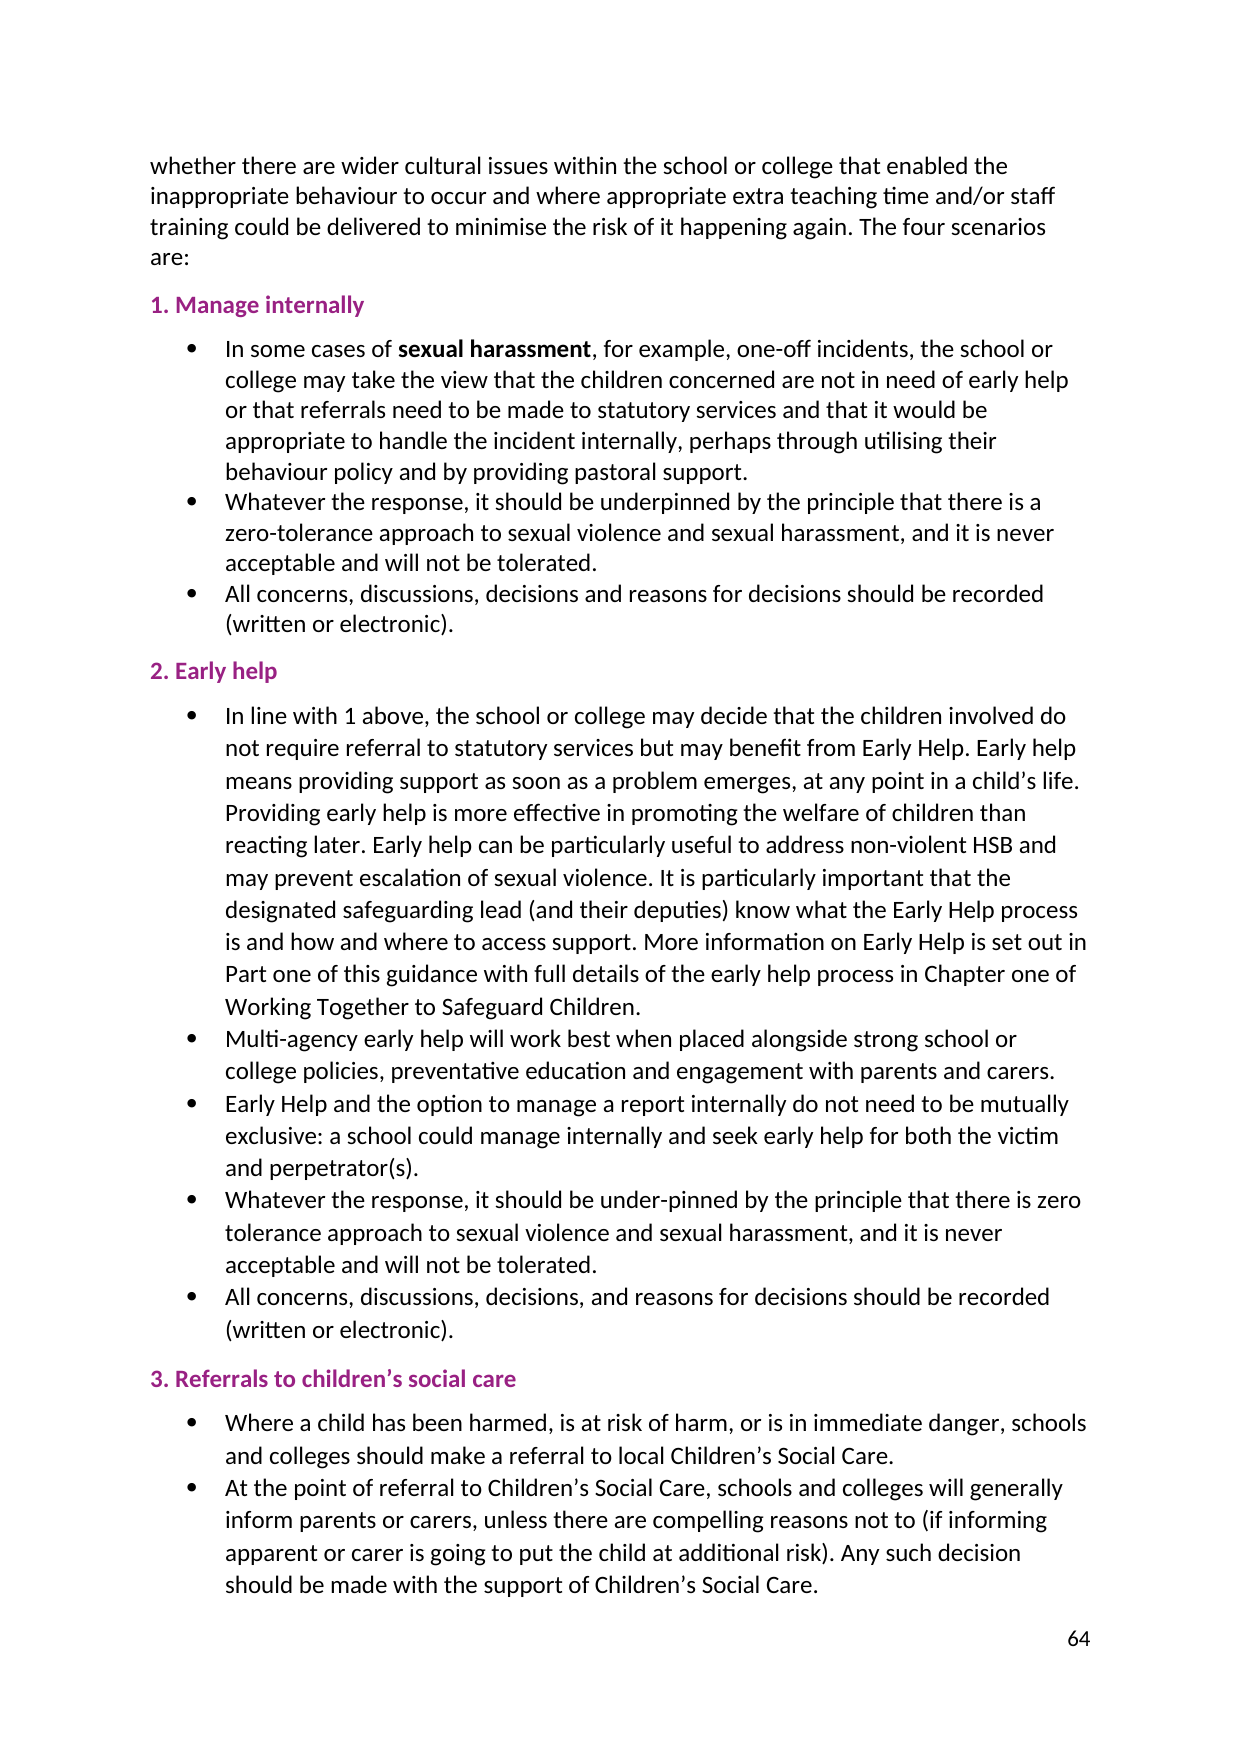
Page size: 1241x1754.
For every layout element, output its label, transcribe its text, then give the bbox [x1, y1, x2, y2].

subtitle 1. Manage internally [150, 289, 1090, 319]
list In line with 1 above, the school or college may decide that the children involved do not require referral to statutory services but may benefit from Early Help. Early help means providing support as soon as a problem emerges, at any point in a child’s life. Providing early help is more effective in promoting the welfare of children than reacting later. Early help can be particularly useful to address non-violent HSB and may prevent escalation of sexual violence. It is particularly important that the designated safeguarding lead (and their deputies) know what the Early Help process is and how and where to access support. More information on Early Help is set out in Part one of this guidance with full details of the early help process in Chapter one of Working Together to Safeguard Children. [187, 700, 1090, 1021]
list Whatever the response, it should be underpinned by the principle that there is a zero-tolerance approach to sexual violence and sexual harassment, and it is never acceptable and will not be tolerated. [187, 486, 1090, 578]
list All concerns, discussions, decisions, and reasons for decisions should be recorded (written or electronic). [187, 1281, 1090, 1344]
list Early Help and the option to manage a report internally do not need to be mutually exclusive: a school could manage internally and seek early help for both the victim and perpetrator(s). [187, 1088, 1090, 1183]
subtitle 2. Early help [150, 655, 1090, 686]
list Where a child has been harmed, is at risk of harm, or is in immediate danger, schools and colleges should make a referral to local Children’s Social Care. [187, 1407, 1090, 1470]
list Whatever the response, it should be under-pinned by the principle that there is zero tolerance approach to sexual violence and sexual harassment, and it is never acceptable and will not be tolerated. [187, 1184, 1090, 1280]
subtitle 3. Referrals to children’s social care [150, 1363, 1090, 1393]
list All concerns, discussions, decisions and reasons for decisions should be recorded (written or electronic). [187, 578, 1090, 639]
list Multi-agency early help will work best when placed alongside strong school or college policies, preventative education and engagement with parents and carers. [187, 1023, 1090, 1086]
list In some cases of sexual harassment, for example, one-off incidents, the school or college may take the view that the children concerned are not in need of early help or that referrals need to be made to statutory services and that it would be appropriate to handle the incident internally, perhaps through utilising their behaviour policy and by providing pastoral support. [187, 333, 1090, 486]
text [150, 150, 1090, 272]
list At the point of referral to Children’s Social Care, schools and colleges will generally inform parents or carers, unless there are compelling reasons not to (if informing apparent or carer is going to put the child at additional risk). Any such decision should be made with the support of Children’s Social Care. [187, 1472, 1090, 1599]
